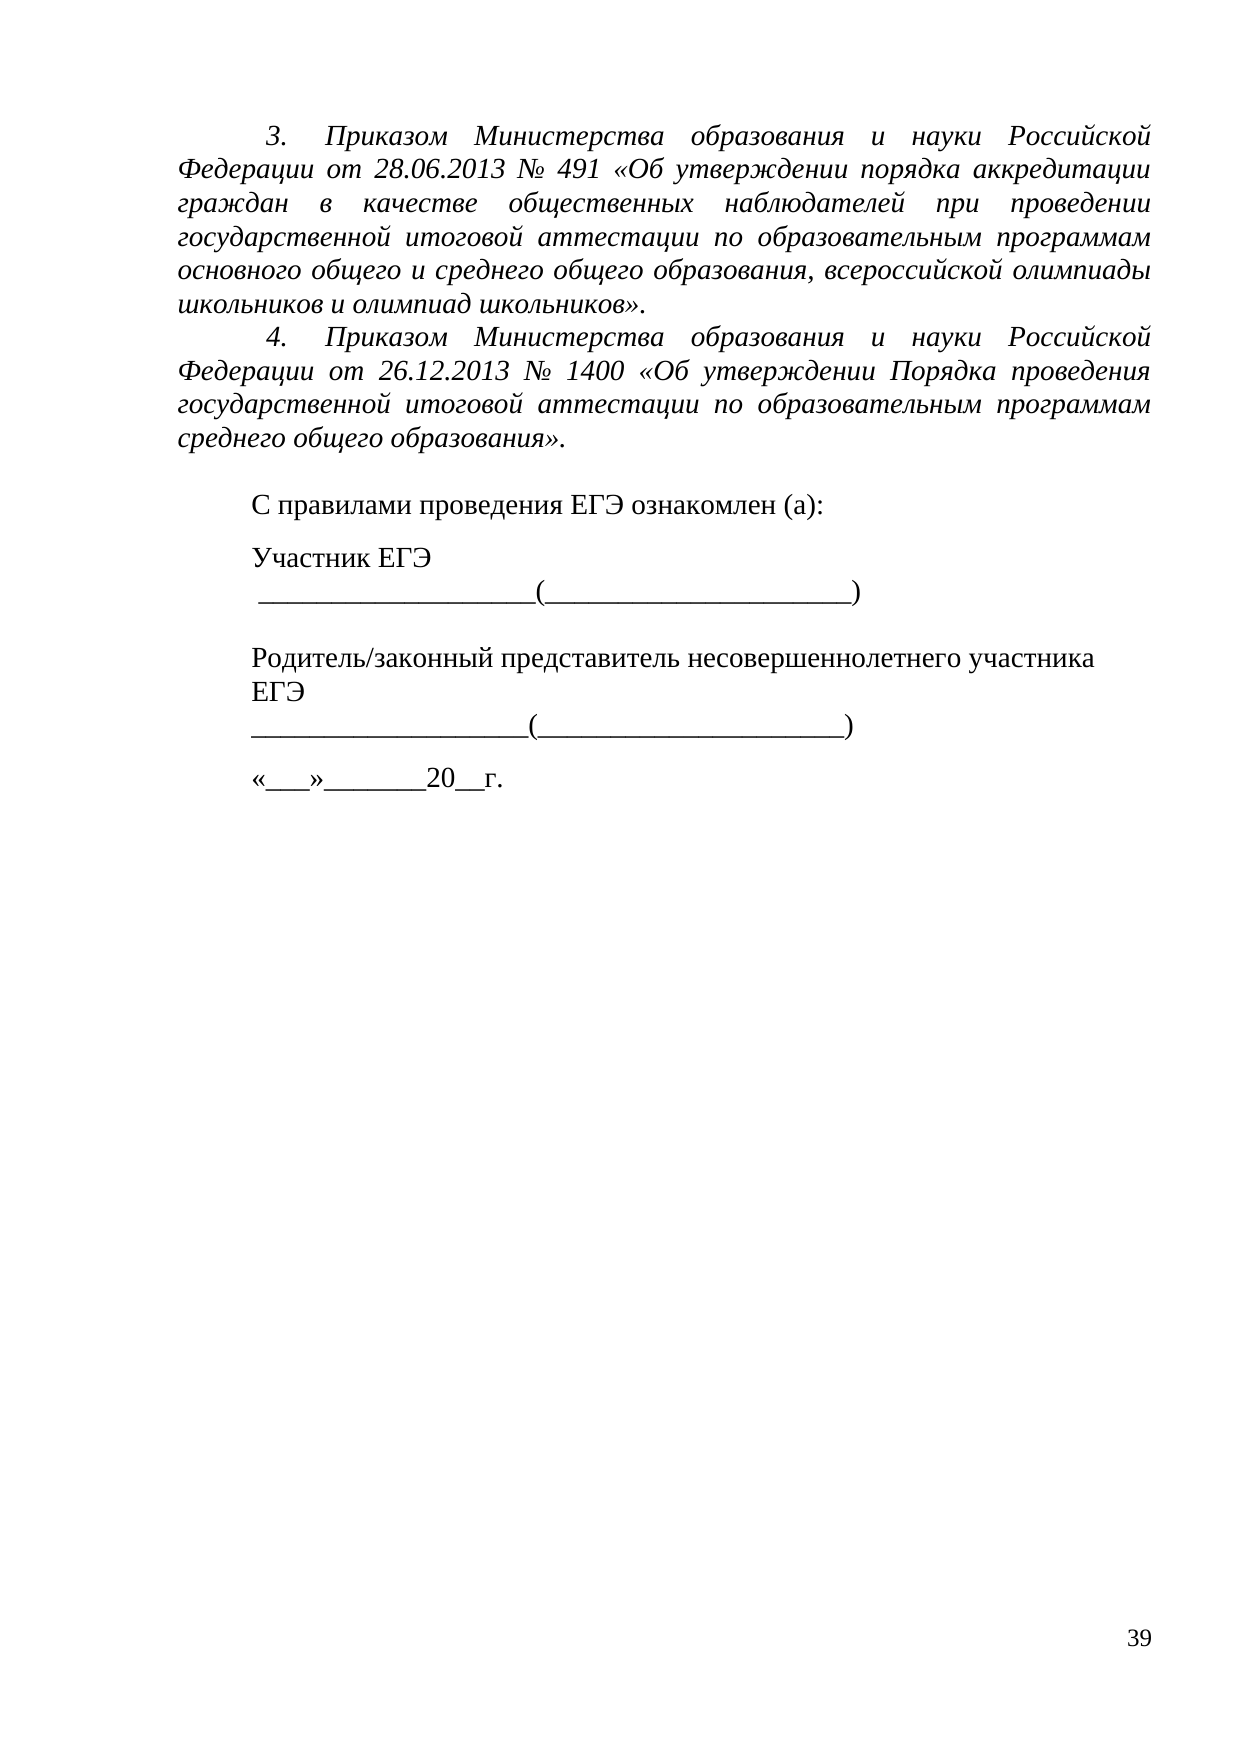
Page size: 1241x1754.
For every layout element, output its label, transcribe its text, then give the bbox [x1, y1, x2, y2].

list ___________________(_____________________) [251, 707, 1152, 741]
list Родитель/законный представитель несовершеннолетнего участника ЕГЭ [251, 640, 1152, 707]
list Участник ЕГЭ [251, 540, 1152, 573]
list 4. Приказом Министерства образования и науки Российской Федерации от 26.12.2013 № 1400 «Об утверждении Порядка проведения государственной итоговой аттестации по образовательным программам среднего общего образования». [177, 319, 1152, 453]
list ___________________(_____________________) [251, 573, 1152, 607]
list С правилами проведения ЕГЭ ознакомлен (а): [251, 487, 1152, 521]
list 3. Приказом Министерства образования и науки Российской Федерации от 28.06.2013 № 491 «Об утверждении порядка аккредитации граждан в качестве общественных наблюдателей при проведении государственной итоговой аттестации по образовательным программам основного общего и среднего общего образования, всероссийской олимпиады школьников и олимпиад школьников». [177, 118, 1152, 319]
text «___»_______20__г. [177, 760, 1152, 794]
